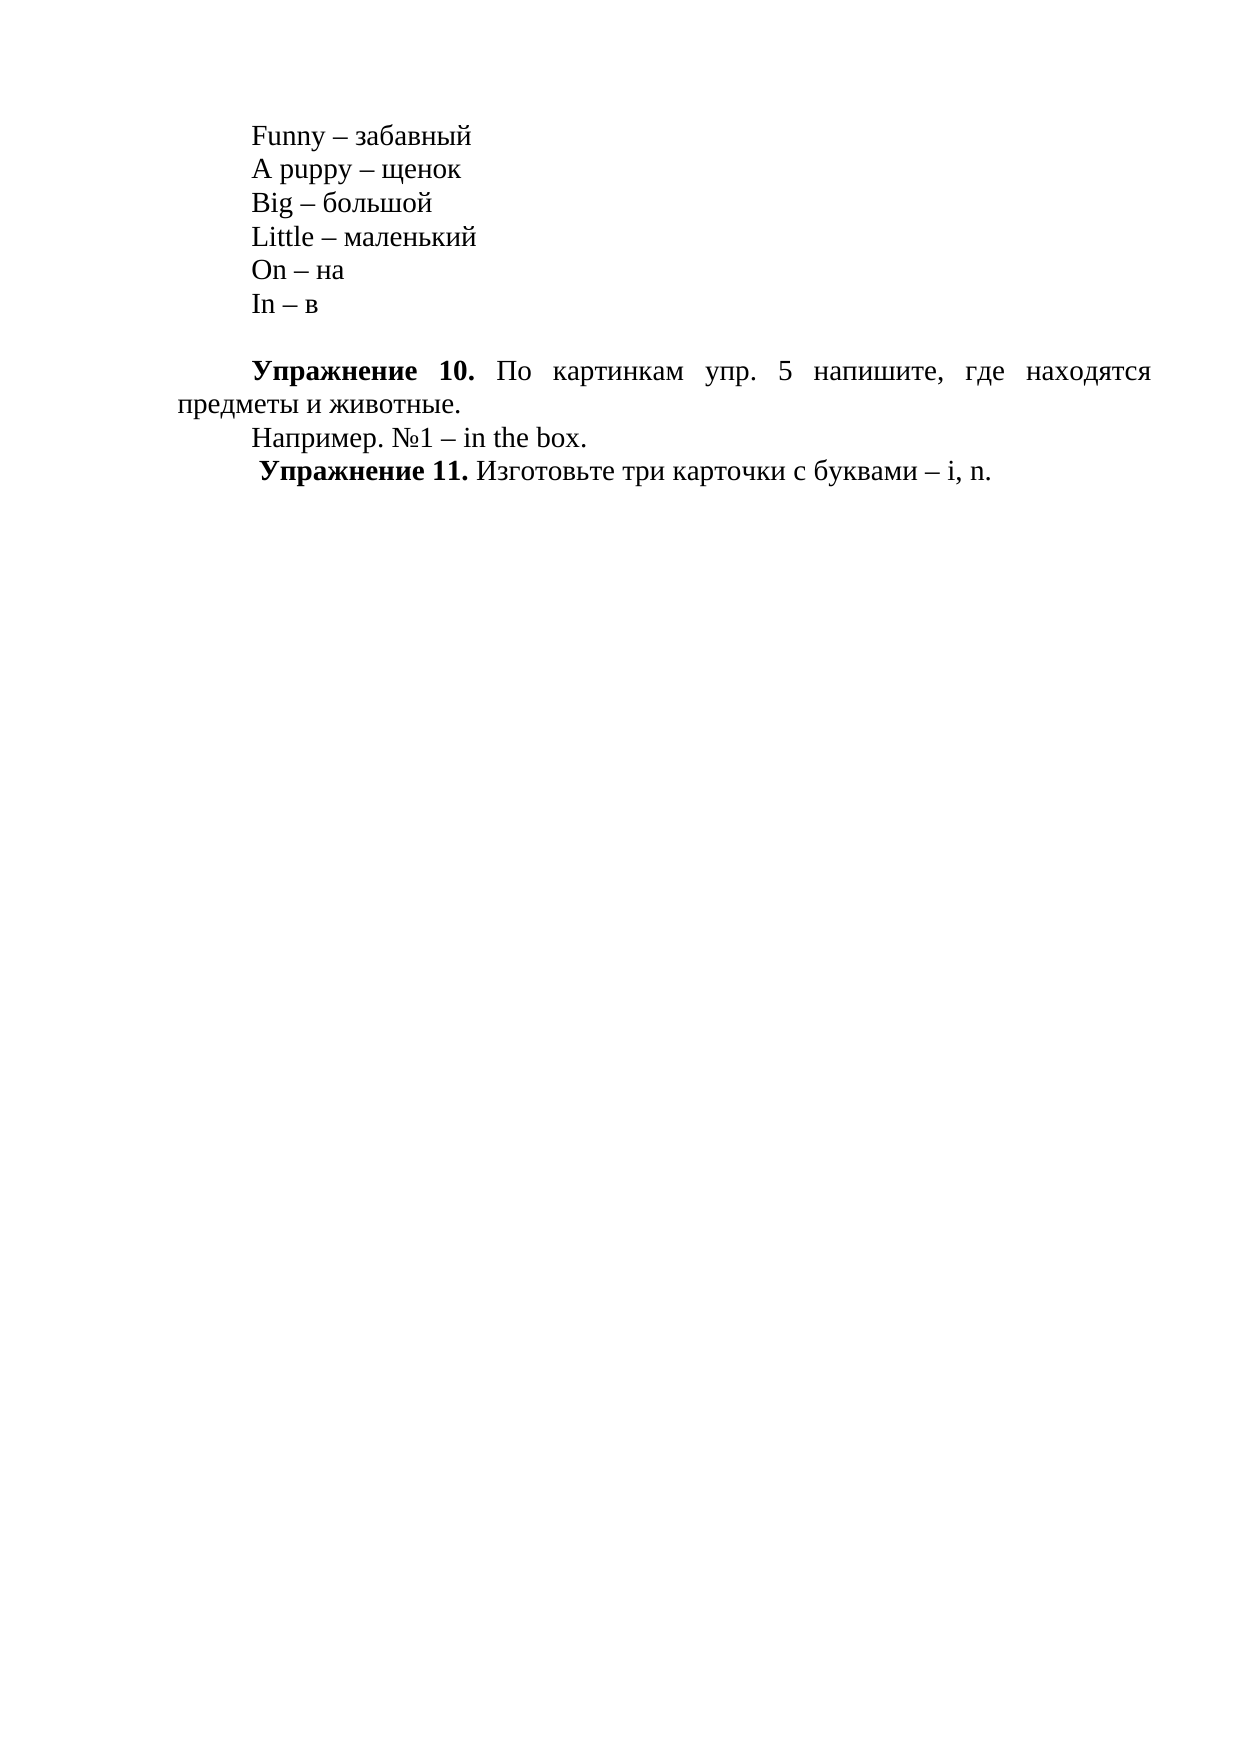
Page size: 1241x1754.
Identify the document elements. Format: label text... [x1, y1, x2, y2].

text Упражнение 11. Изготовьте три карточки с буквами – i, n. [177, 453, 1152, 487]
text Little – маленький [177, 219, 1152, 252]
text A puppy – щенок [177, 152, 1152, 185]
text Например. №1 – in the box. [177, 420, 1152, 453]
text Упражнение 10. По картинкам упр. 5 напишите, где находятся предметы и животные. [177, 353, 1152, 420]
text In – в [177, 286, 1152, 319]
text Big – большой [177, 185, 1152, 219]
text Funny – забавный [177, 118, 1152, 152]
text On – на [177, 252, 1152, 286]
